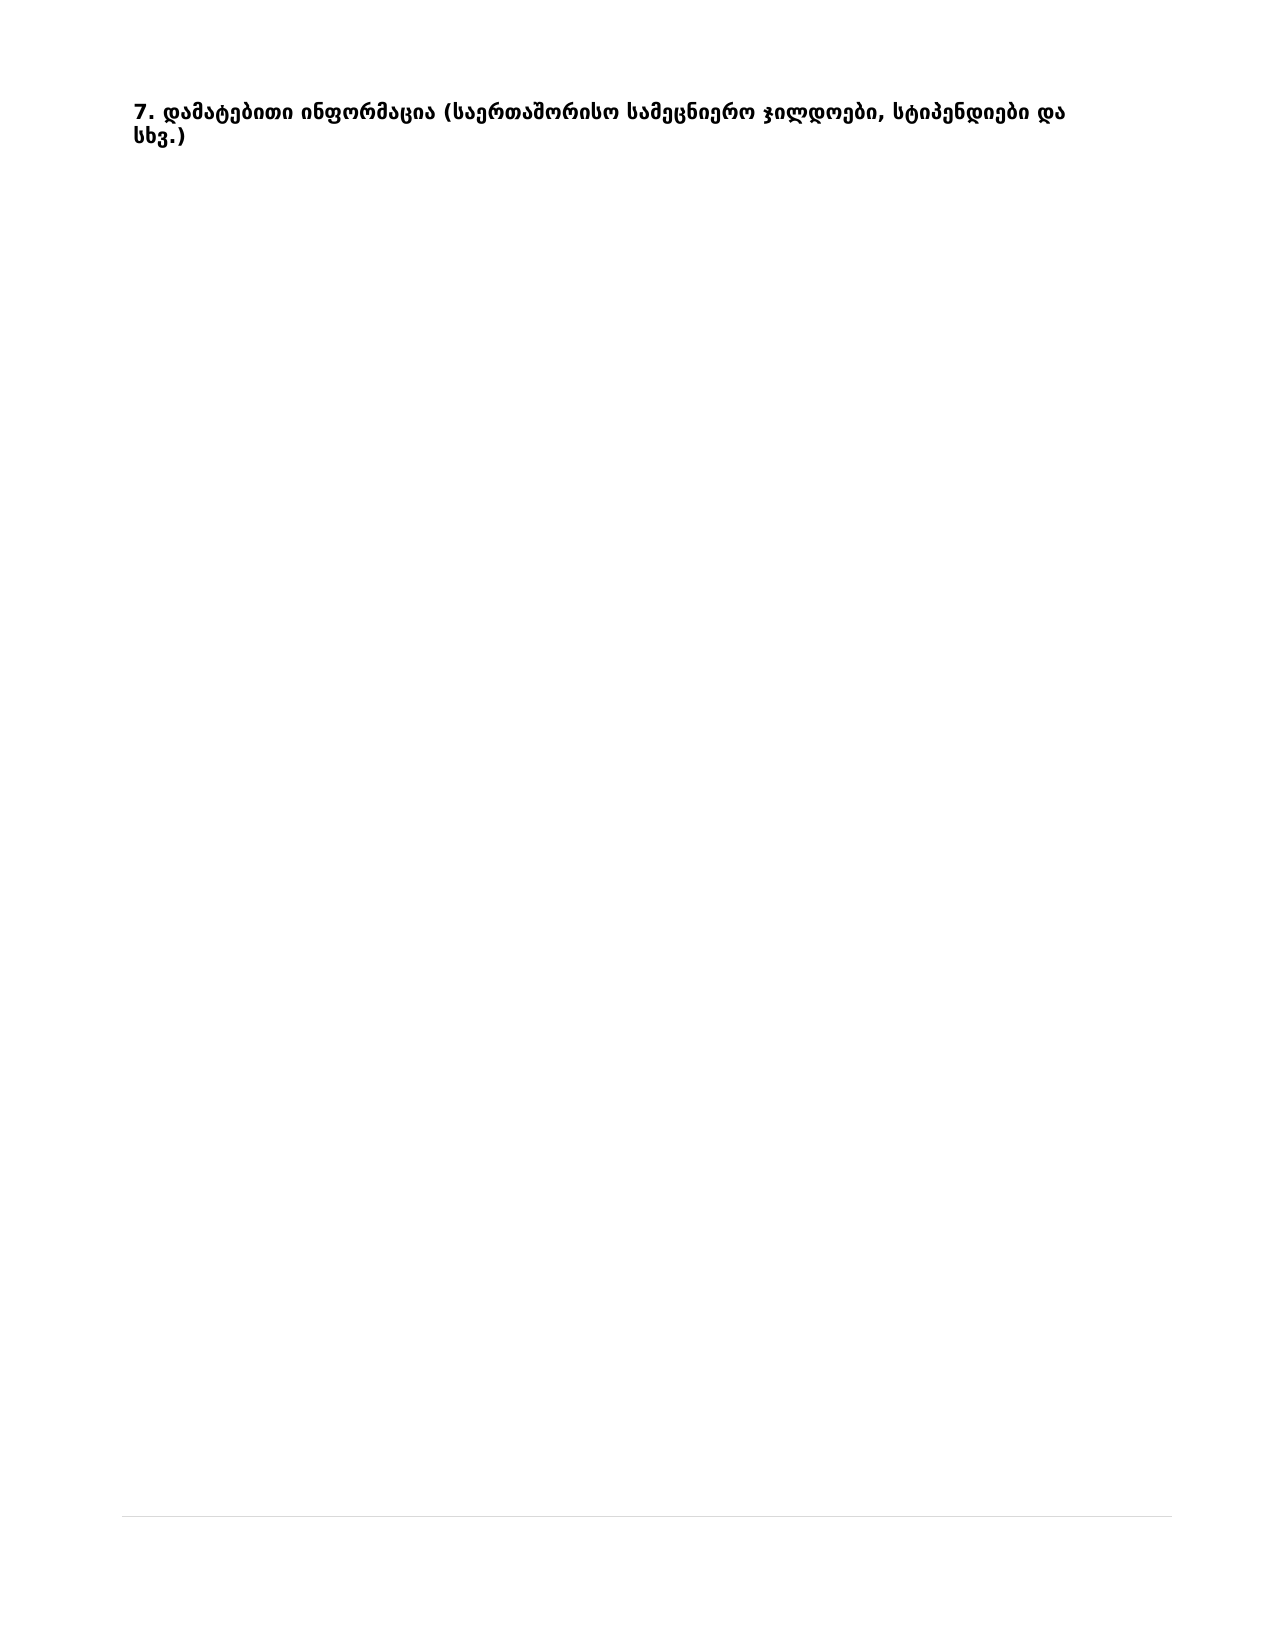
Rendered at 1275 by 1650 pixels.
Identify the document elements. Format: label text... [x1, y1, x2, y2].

table_cell 7. დამატებითი ინფორმაცია (საერთაშორისო სამეცნიერო ჯილდოები, სტიპენდიები და სხვ.) [122, 75, 1116, 381]
